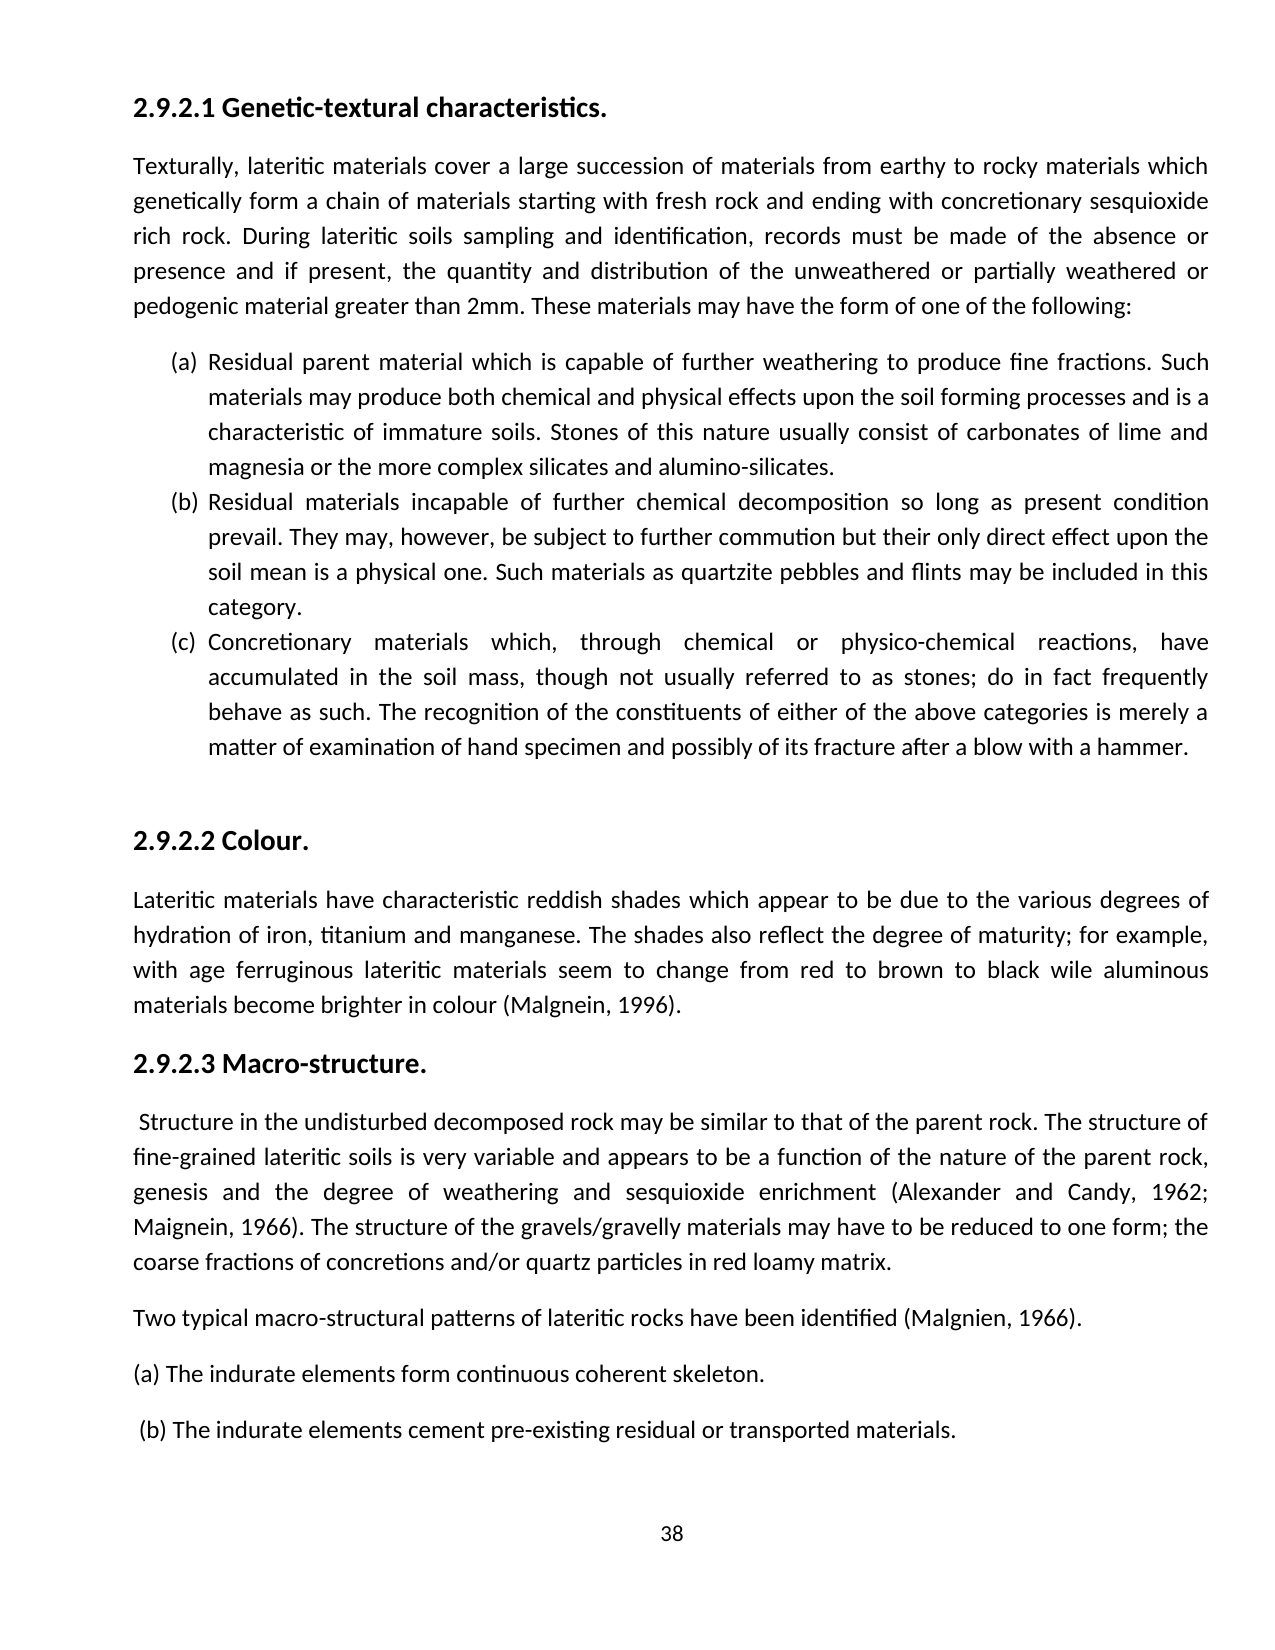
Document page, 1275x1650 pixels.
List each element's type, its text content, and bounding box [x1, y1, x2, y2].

text (a) The indurate elements form continuous coherent skeleton. [133, 1358, 1211, 1389]
text 2.9.2.1 Genetic-textural characteristics. [133, 89, 1211, 124]
list Residual parent material which is capable of further weathering to produce fine fractions. Such materials may produce both chemical and physical effects upon the soil forming processes and is a characteristic of immature soils. Stones of this nature usually consist of carbonates of lime and magnesia or the more complex silicates and alumino-silicates. [170, 346, 1211, 482]
text Lateritic materials have characteristic reddish shades which appear to be due to the various degrees of hydration of iron, titanium and manganese. The shades also reflect the degree of maturity; for example, with age ferruginous lateritic materials seem to change from red to brown to black wile aluminous materials become brighter in colour (Malgnein, 1996). [133, 884, 1211, 1019]
text 2.9.2.2 Colour. [133, 822, 1211, 858]
text (b) The indurate elements cement pre-existing residual or transported materials. [133, 1414, 1211, 1444]
text Structure in the undisturbed decomposed rock may be similar to that of the parent rock. The structure of fine-grained lateritic soils is very variable and appears to be a function of the nature of the parent rock, genesis and the degree of weathering and sesquioxide enrichment (Alexander and Candy, 1962; Maignein, 1966). The structure of the gravels/gravelly materials may have to be reduced to one form; the coarse fractions of concretions and/or quartz particles in red loamy matrix. [133, 1106, 1211, 1277]
list Residual materials incapable of further chemical decomposition so long as present condition prevail. They may, however, be subject to further commution but their only direct effect upon the soil mean is a physical one. Such materials as quartzite pebbles and flints may be included in this category. [170, 486, 1211, 622]
text Texturally, lateritic materials cover a large succession of materials from earthy to rocky materials which genetically form a chain of materials starting with fresh rock and ending with concretionary sesquioxide rich rock. During lateritic soils sampling and identification, records must be made of the absence or presence and if present, the quantity and distribution of the unweathered or partially weathered or pedogenic material greater than 2mm. These materials may have the form of one of the following: [133, 150, 1211, 321]
text Two typical macro-structural patterns of lateritic rocks have been identified (Malgnien, 1966). [133, 1302, 1211, 1333]
list Concretionary materials which, through chemical or physico-chemical reactions, have accumulated in the soil mass, though not usually referred to as stones; do in fact frequently behave as such. The recognition of the constituents of either of the above categories is merely a matter of examination of hand specimen and possibly of its fracture after a blow with a hammer. [170, 626, 1211, 762]
text 2.9.2.3 Macro-structure. [133, 1045, 1211, 1080]
